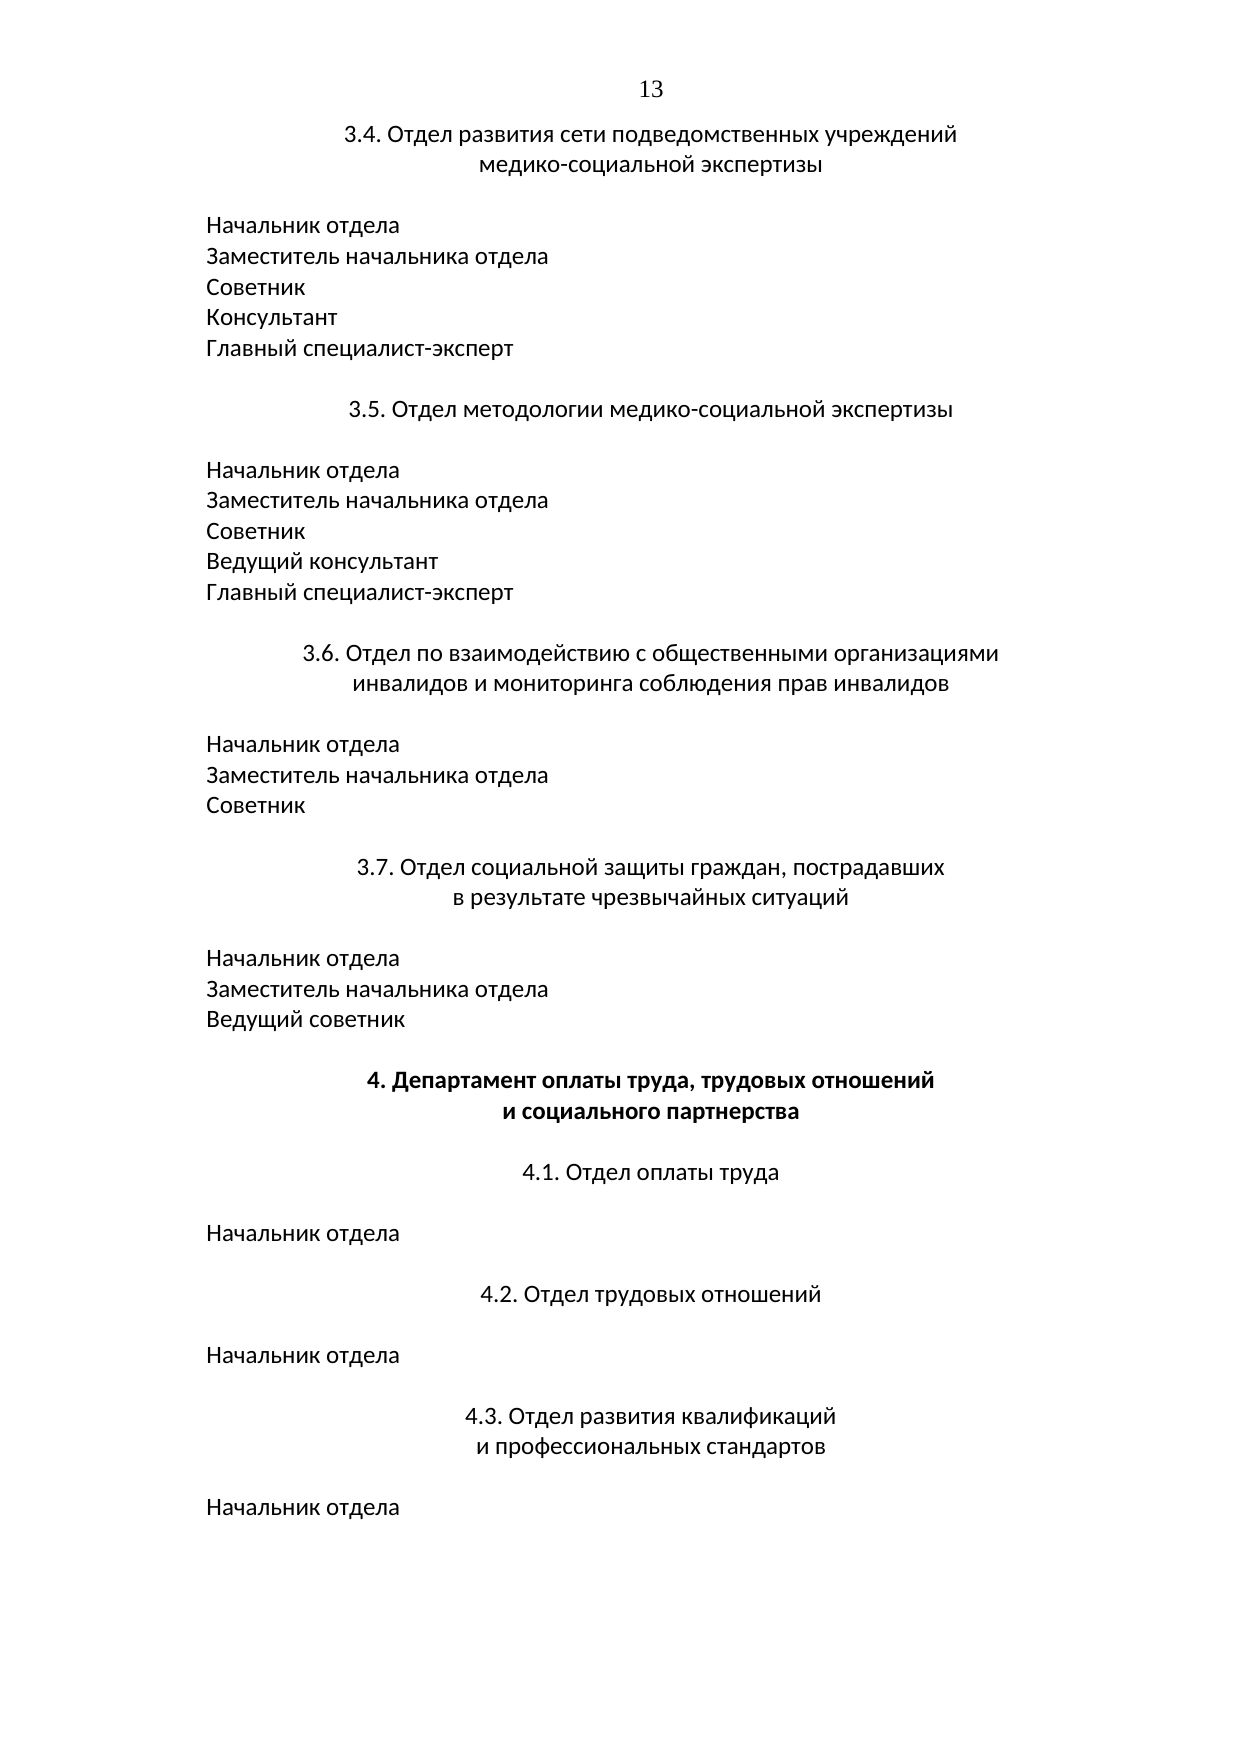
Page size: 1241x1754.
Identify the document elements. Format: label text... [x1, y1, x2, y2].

text 4.1. Отдел оплаты труда [150, 1156, 1152, 1186]
text Начальник отдела [150, 1217, 1152, 1247]
text 4.3. Отдел развития квалификаций [150, 1400, 1152, 1431]
text Начальник отдела [150, 210, 1152, 240]
text 3.5. Отдел методологии медико-социальной экспертизы [150, 393, 1152, 423]
text и социального партнерства [150, 1095, 1152, 1125]
text 4. Департамент оплаты труда, трудовых отношений [150, 1064, 1152, 1095]
text Заместитель начальника отдела [150, 759, 1152, 789]
text медико-социальной экспертизы [150, 149, 1152, 179]
text Начальник отдела [150, 728, 1152, 759]
text и профессиональных стандартов [150, 1431, 1152, 1461]
text Заместитель начальника отдела [150, 240, 1152, 271]
text Главный специалист-эксперт [150, 576, 1152, 606]
text Советник [150, 515, 1152, 545]
text инвалидов и мониторинга соблюдения прав инвалидов [150, 667, 1152, 698]
text Заместитель начальника отдела [150, 973, 1152, 1003]
text 4.2. Отдел трудовых отношений [150, 1278, 1152, 1308]
text Заместитель начальника отдела [150, 484, 1152, 515]
text Главный специалист-эксперт [150, 332, 1152, 362]
text Начальник отдела [150, 942, 1152, 973]
text Ведущий советник [150, 1003, 1152, 1034]
text Советник [150, 271, 1152, 301]
text Начальник отдела [150, 454, 1152, 484]
text 3.6. Отдел по взаимодействию с общественными организациями [150, 637, 1152, 667]
text Начальник отдела [150, 1492, 1152, 1522]
text Советник [150, 789, 1152, 820]
text Ведущий консультант [150, 545, 1152, 576]
text в результате чрезвычайных ситуаций [150, 881, 1152, 912]
text Начальник отдела [150, 1339, 1152, 1369]
text Консультант [150, 301, 1152, 332]
text 3.7. Отдел социальной защиты граждан, пострадавших [150, 851, 1152, 881]
text 3.4. Отдел развития сети подведомственных учреждений [150, 118, 1152, 149]
